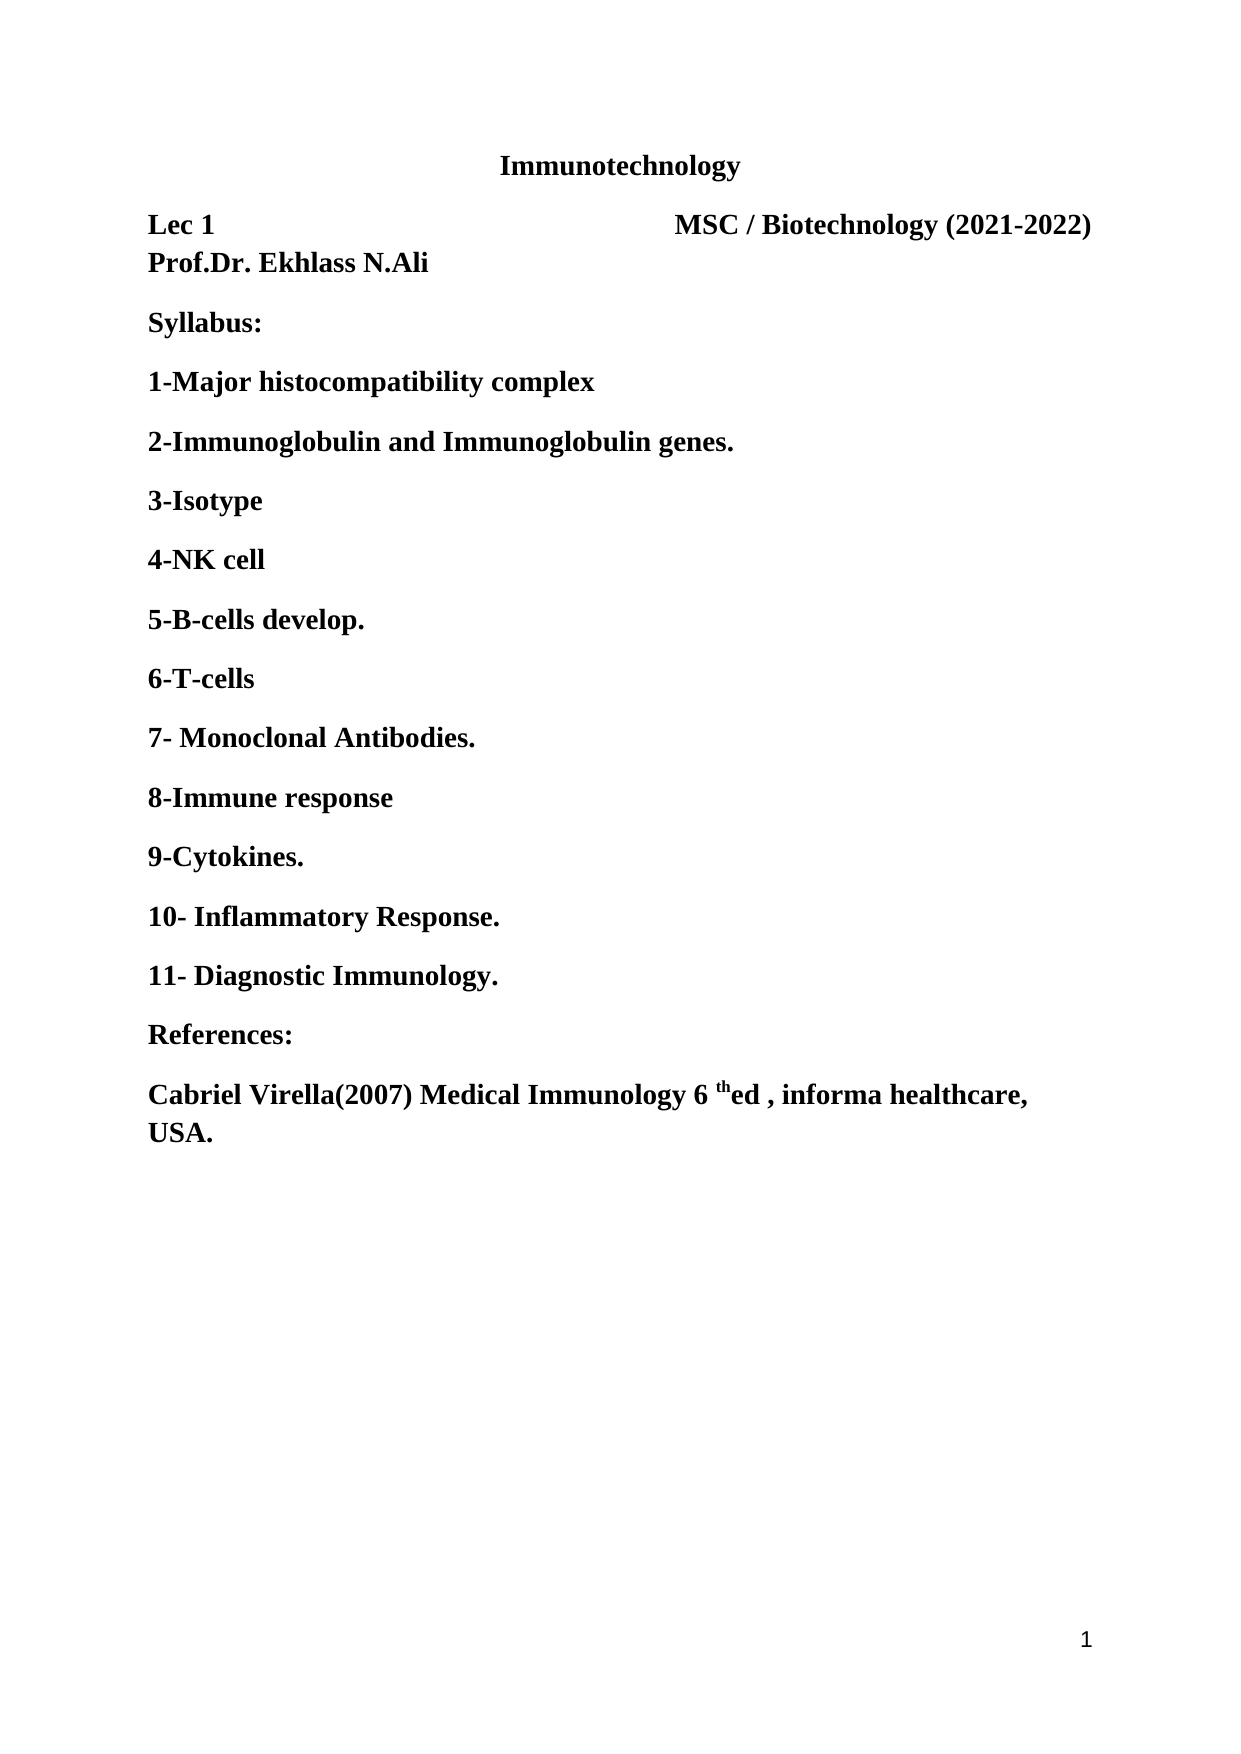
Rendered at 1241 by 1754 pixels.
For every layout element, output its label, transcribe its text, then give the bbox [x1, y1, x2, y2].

text 6-T-cells [148, 661, 1092, 695]
text References: [148, 1017, 1092, 1051]
text 1-Major histocompatibility complex [148, 364, 1092, 398]
text 10- Inflammatory Response. [148, 899, 1092, 932]
text Immunotechnology [148, 148, 1092, 181]
text Lec 1 MSC / Biotechnology (2021-2022) Prof.Dr. Ekhlass N.Ali [148, 207, 1092, 279]
text 8-Immune response [148, 780, 1092, 813]
text 11- Diagnostic Immunology. [148, 958, 1092, 992]
text 5-B-cells develop. [148, 602, 1092, 635]
text 9-Cytokines. [148, 839, 1092, 873]
text 2-Immunoglobulin and Immunoglobulin genes. [148, 424, 1092, 457]
text 4-NK cell [148, 542, 1092, 576]
text Cabriel Virella(2007) Medical Immunology 6 thed , informa healthcare, USA. [148, 1077, 1092, 1149]
text 7- Monoclonal Antibodies. [148, 721, 1092, 754]
text Syllabus: [148, 305, 1092, 338]
text 3-Isotype [148, 483, 1092, 517]
